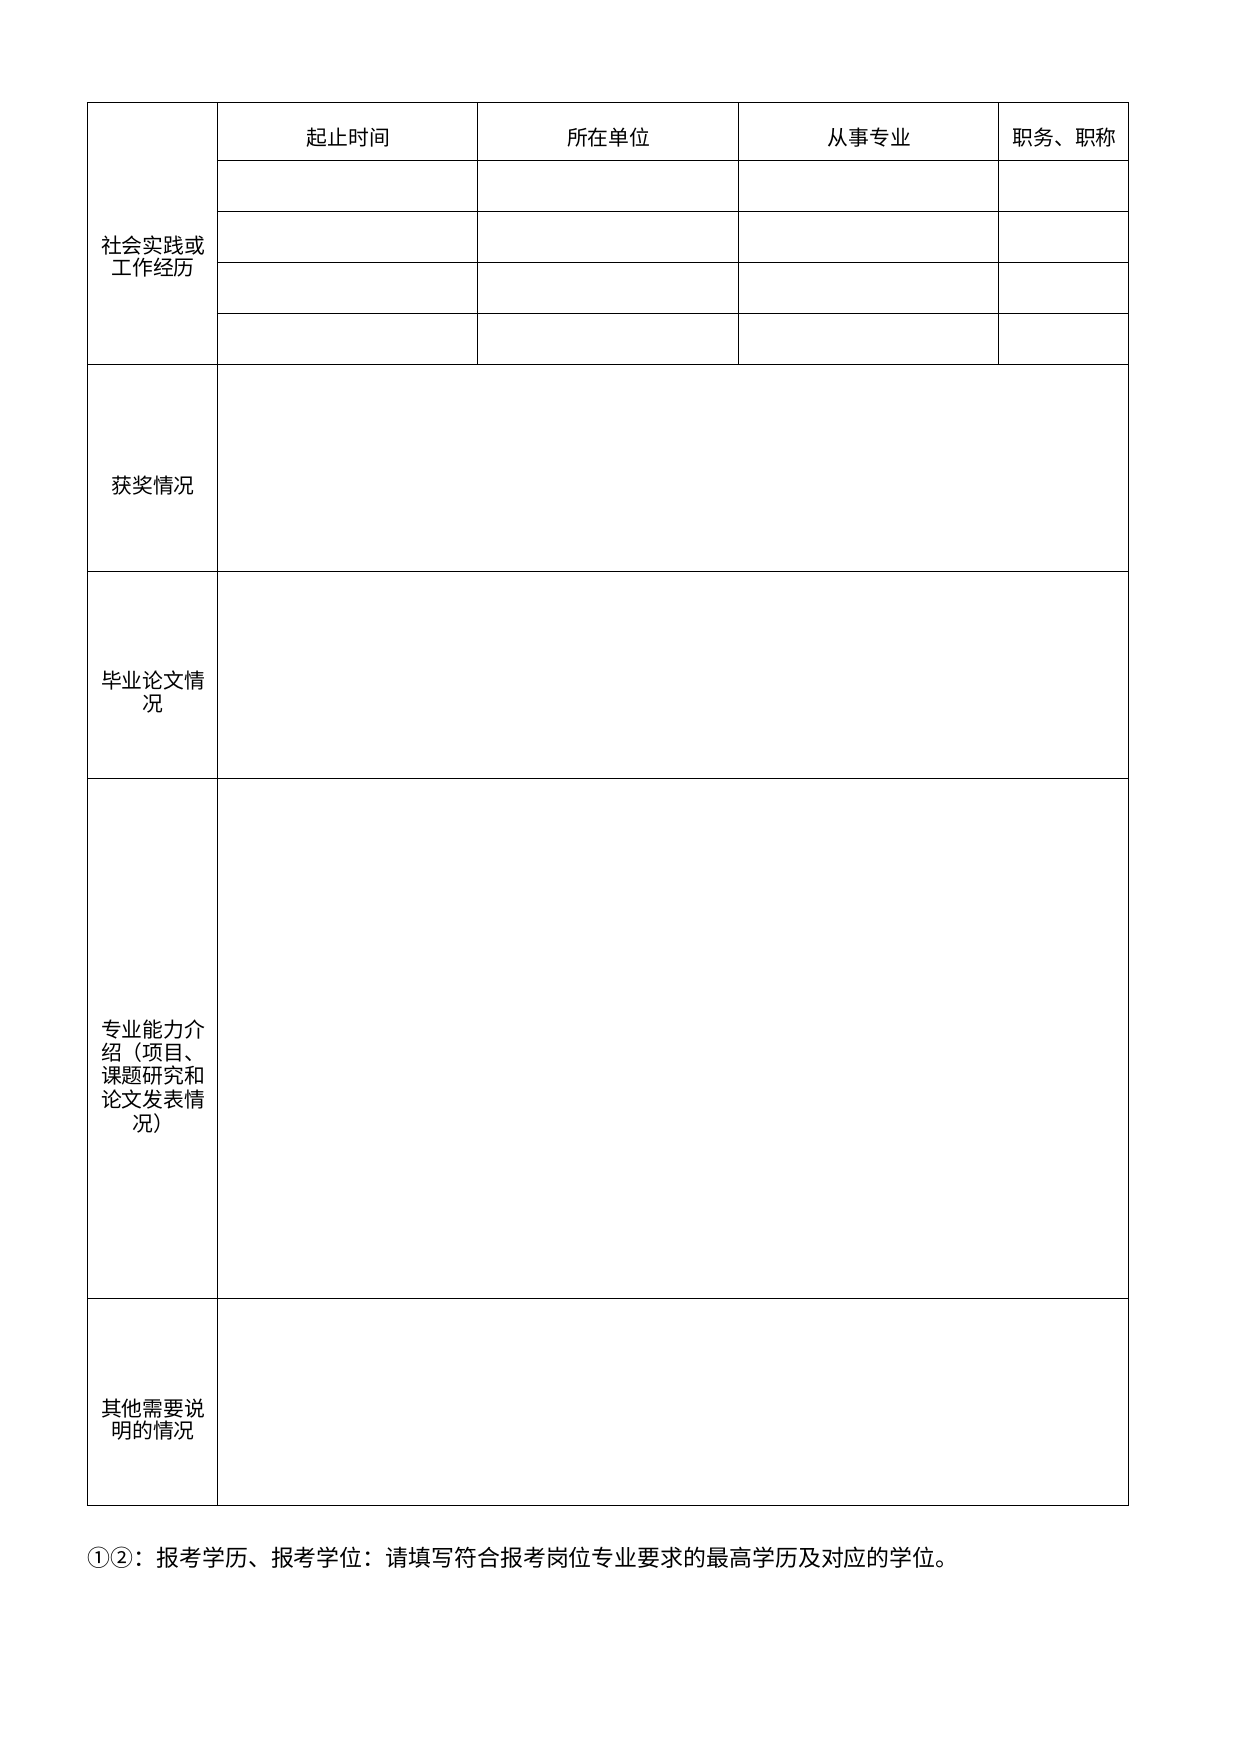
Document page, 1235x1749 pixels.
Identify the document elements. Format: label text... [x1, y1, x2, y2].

table_header 起止时间 [218, 103, 477, 159]
table_cell [478, 263, 738, 313]
table_cell [999, 161, 1128, 211]
table_cell [218, 314, 477, 364]
table_header 社会实践或工作经历 [88, 103, 217, 364]
table_cell [218, 1299, 1128, 1505]
table_cell 获奖情况 [88, 365, 217, 571]
table_cell 专业能力介绍（项目、课题研究和论文发表情况） [88, 779, 217, 1298]
table_cell [218, 365, 1128, 571]
table_cell [739, 161, 998, 211]
table_cell [478, 212, 738, 262]
table_cell [999, 263, 1128, 313]
table_cell [739, 263, 998, 313]
table_cell [999, 314, 1128, 364]
table_header 职务、职称 [999, 103, 1128, 159]
table_header 所在单位 [478, 103, 738, 159]
table_header 从事专业 [739, 103, 998, 159]
table_cell [739, 314, 998, 364]
table_cell [478, 314, 738, 364]
table_cell 其他需要说明的情况 [88, 1299, 217, 1505]
table_cell [739, 212, 998, 262]
table_cell 毕业论文情况 [88, 572, 217, 778]
table_cell [218, 263, 477, 313]
table_cell [999, 212, 1128, 262]
table_cell [218, 212, 477, 262]
table_cell [218, 161, 477, 211]
table_cell [218, 779, 1128, 1298]
table_cell [478, 161, 738, 211]
text ①②：报考学历、报考学位：请填写符合报考岗位专业要求的最高学历及对应的学位。 [87, 1539, 1147, 1573]
table_cell [218, 572, 1128, 778]
